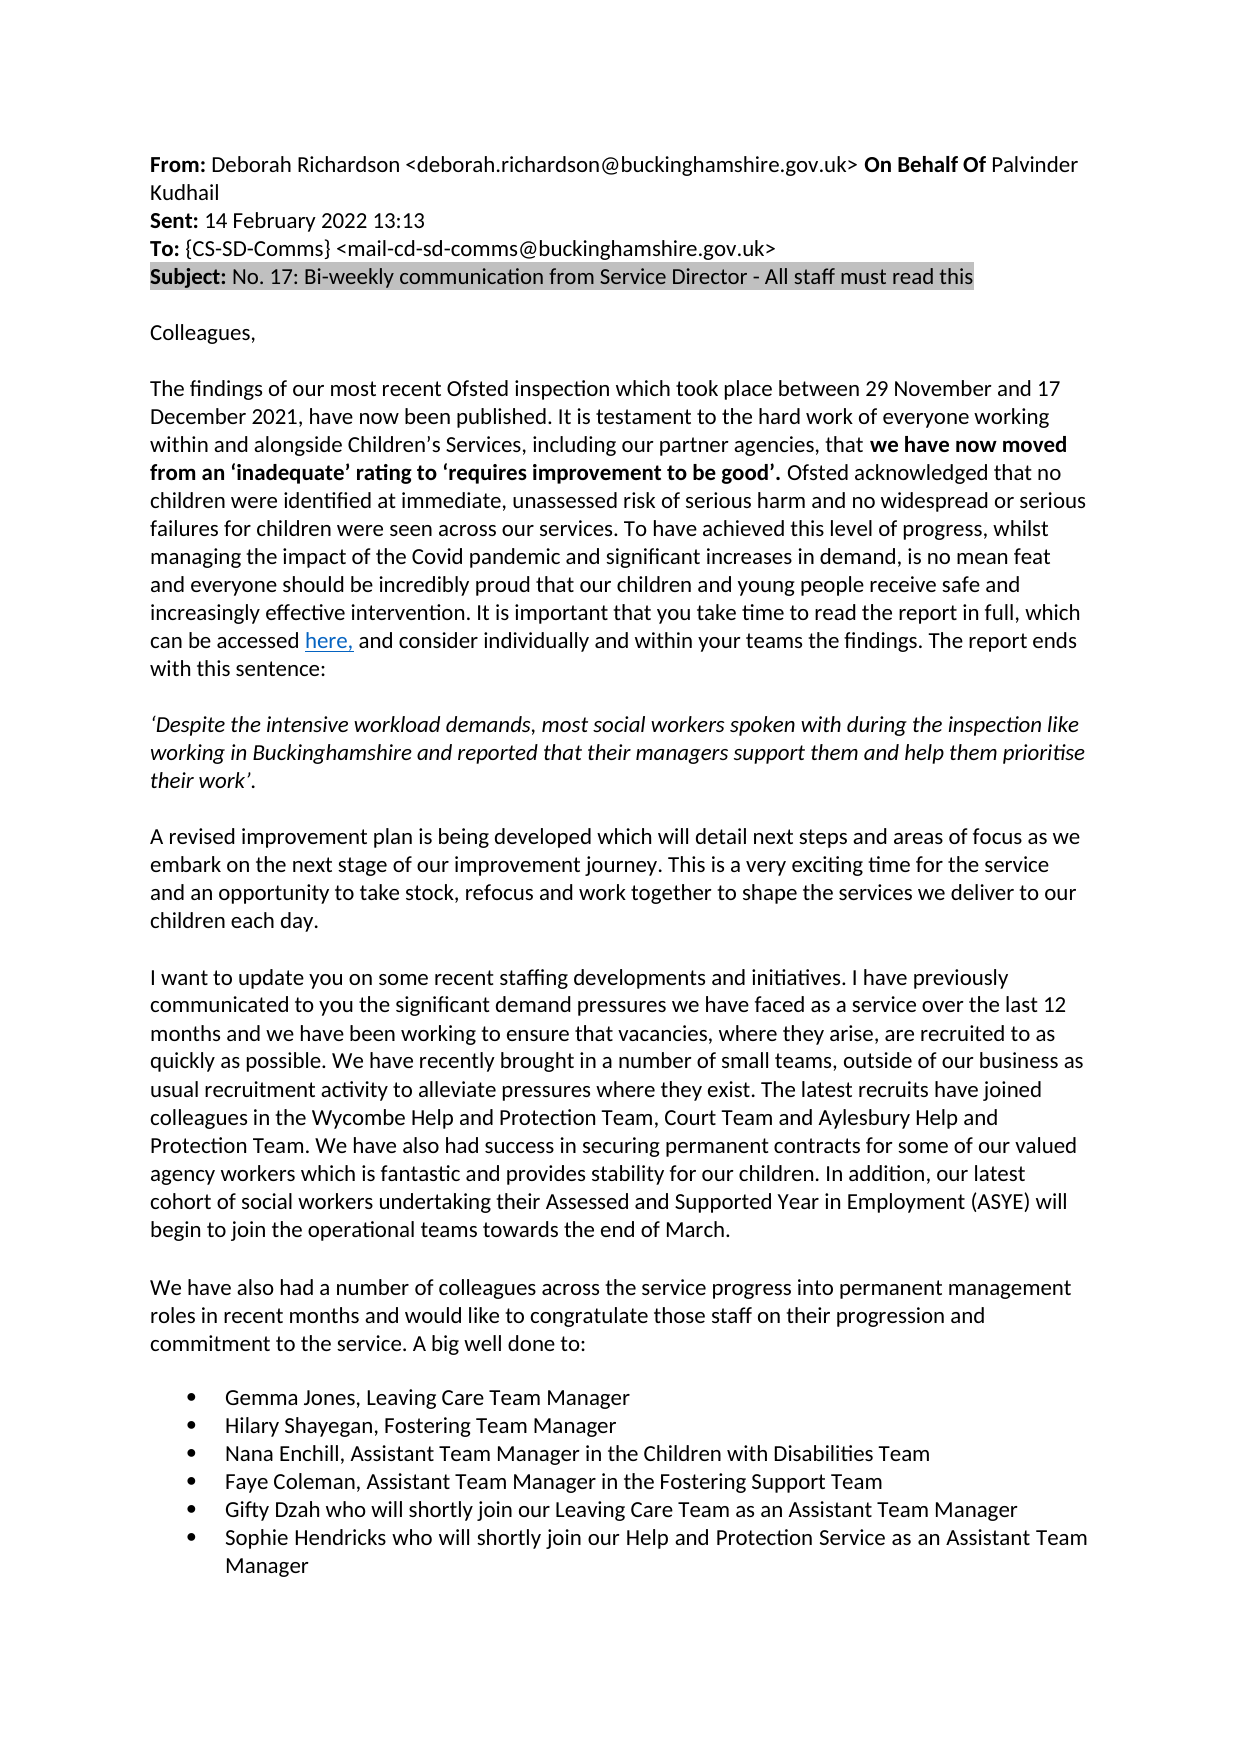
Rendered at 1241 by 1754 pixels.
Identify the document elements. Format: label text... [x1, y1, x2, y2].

list Hilary Shayegan, Fostering Team Manager [187, 1411, 1090, 1439]
text ‘Despite the intensive workload demands, most social workers spoken with during the inspection like working in Buckinghamshire and reported that their managers support them and help them prioritise their work’. [150, 710, 1090, 794]
list Nana Enchill, Assistant Team Manager in the Children with Disabilities Team [187, 1439, 1090, 1467]
text The findings of our most recent Ofsted inspection which took place between 29 November and 17 December 2021, have now been published. It is testament to the hard work of everyone working within and alongside Children’s Services, including our partner agencies, that we have now moved from an ‘inadequate’ rating to ‘requires improvement to be good’. Ofsted acknowledged that no children were identified at immediate, unassessed risk of serious harm and no widespread or serious failures for children were seen across our services. To have achieved this level of progress, whilst managing the impact of the Covid pandemic and significant increases in demand, is no mean feat and everyone should be incredibly proud that our children and young people receive safe and increasingly effective intervention. It is important that you take time to read the report in full, which can be accessed here, and consider individually and within your teams the findings. The report ends with this sentence: [150, 374, 1090, 682]
text I want to update you on some recent staffing developments and initiatives. I have previously communicated to you the significant demand pressures we have faced as a service over the last 12 months and we have been working to ensure that vacancies, where they arise, are recruited to as quickly as possible. We have recently brought in a number of small teams, outside of our business as usual recruitment activity to alleviate pressures where they exist. The latest recruits have joined colleagues in the Wycombe Help and Protection Team, Court Team and Aylesbury Help and Protection Team. We have also had success in securing permanent contracts for some of our valued agency workers which is fantastic and provides stability for our children. In addition, our latest cohort of social workers undertaking their Assessed and Supported Year in Employment (ASYE) will begin to join the operational teams towards the end of March. [150, 963, 1090, 1243]
list Faye Coleman, Assistant Team Manager in the Fostering Support Team [187, 1467, 1090, 1495]
text We have also had a number of colleagues across the service progress into permanent management roles in recent months and would like to congratulate those staff on their progression and commitment to the service. A big well done to: [150, 1273, 1090, 1357]
list Sophie Hendricks who will shortly join our Help and Protection Service as an Assistant Team Manager [187, 1523, 1090, 1579]
text Colleagues, [150, 318, 1090, 346]
list Gemma Jones, Leaving Care Team Manager [187, 1383, 1090, 1411]
list Gifty Dzah who will shortly join our Leaving Care Team as an Assistant Team Manager [187, 1495, 1090, 1523]
text From: Deborah Richardson <deborah.richardson@buckinghamshire.gov.uk> On Behalf Of Palvinder Kudhail Sent: 14 February 2022 13:13 To: {CS-SD-Comms} <mail-cd-sd-comms@buckinghamshire.gov.uk> Subject: No. 17: Bi-weekly communication from Service Director - All staff must read this [150, 150, 1090, 290]
text A revised improvement plan is being developed which will detail next steps and areas of focus as we embark on the next stage of our improvement journey. This is a very exciting time for the service and an opportunity to take stock, refocus and work together to shape the services we deliver to our children each day. [150, 822, 1090, 934]
